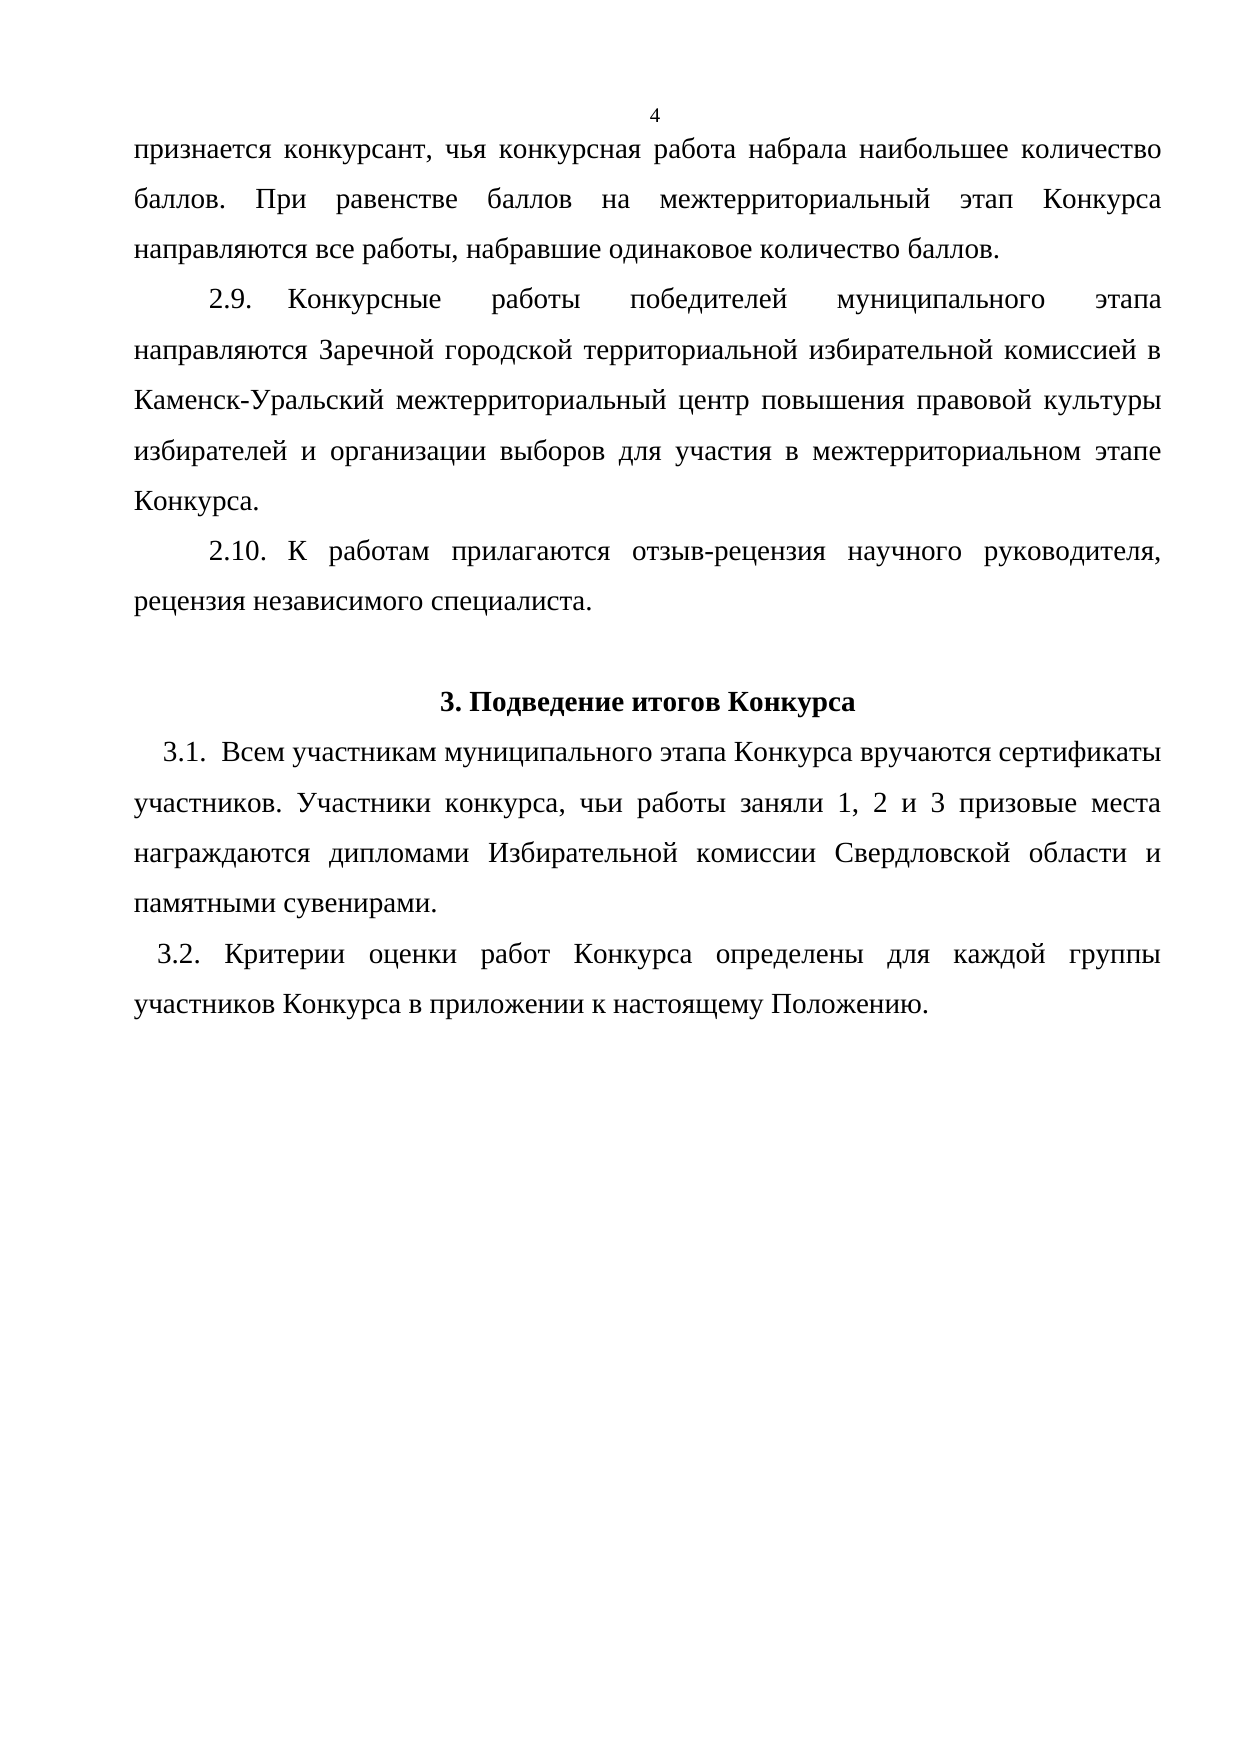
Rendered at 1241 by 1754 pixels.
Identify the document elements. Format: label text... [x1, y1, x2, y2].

text 3.1. Всем участникам муниципального этапа Конкурса вручаются сертификаты участников. Участники конкурса, чьи работы заняли 1, 2 и 3 призовые места награждаются дипломами Избирательной комиссии Свердловской области и памятными сувенирами. [133, 734, 1162, 919]
text 3.2. Критерии оценки работ Конкурса определены для каждой группы участников Конкурса в приложении к настоящему Положению. [133, 936, 1162, 1019]
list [133, 131, 1162, 265]
list К работам прилагаются отзыв-рецензия научного руководителя, рецензия независимого специалиста. [133, 533, 1162, 617]
list Конкурсные работы победителей муниципального этапа направляются Заречной городской территориальной избирательной комиссией в Каменск-Уральский межтерриториальный центр повышения правовой культуры избирателей и организации выборов для участия в межтерриториальном этапе Конкурса. [133, 282, 1162, 516]
text 3. Подведение итогов Конкурса [133, 684, 1162, 718]
